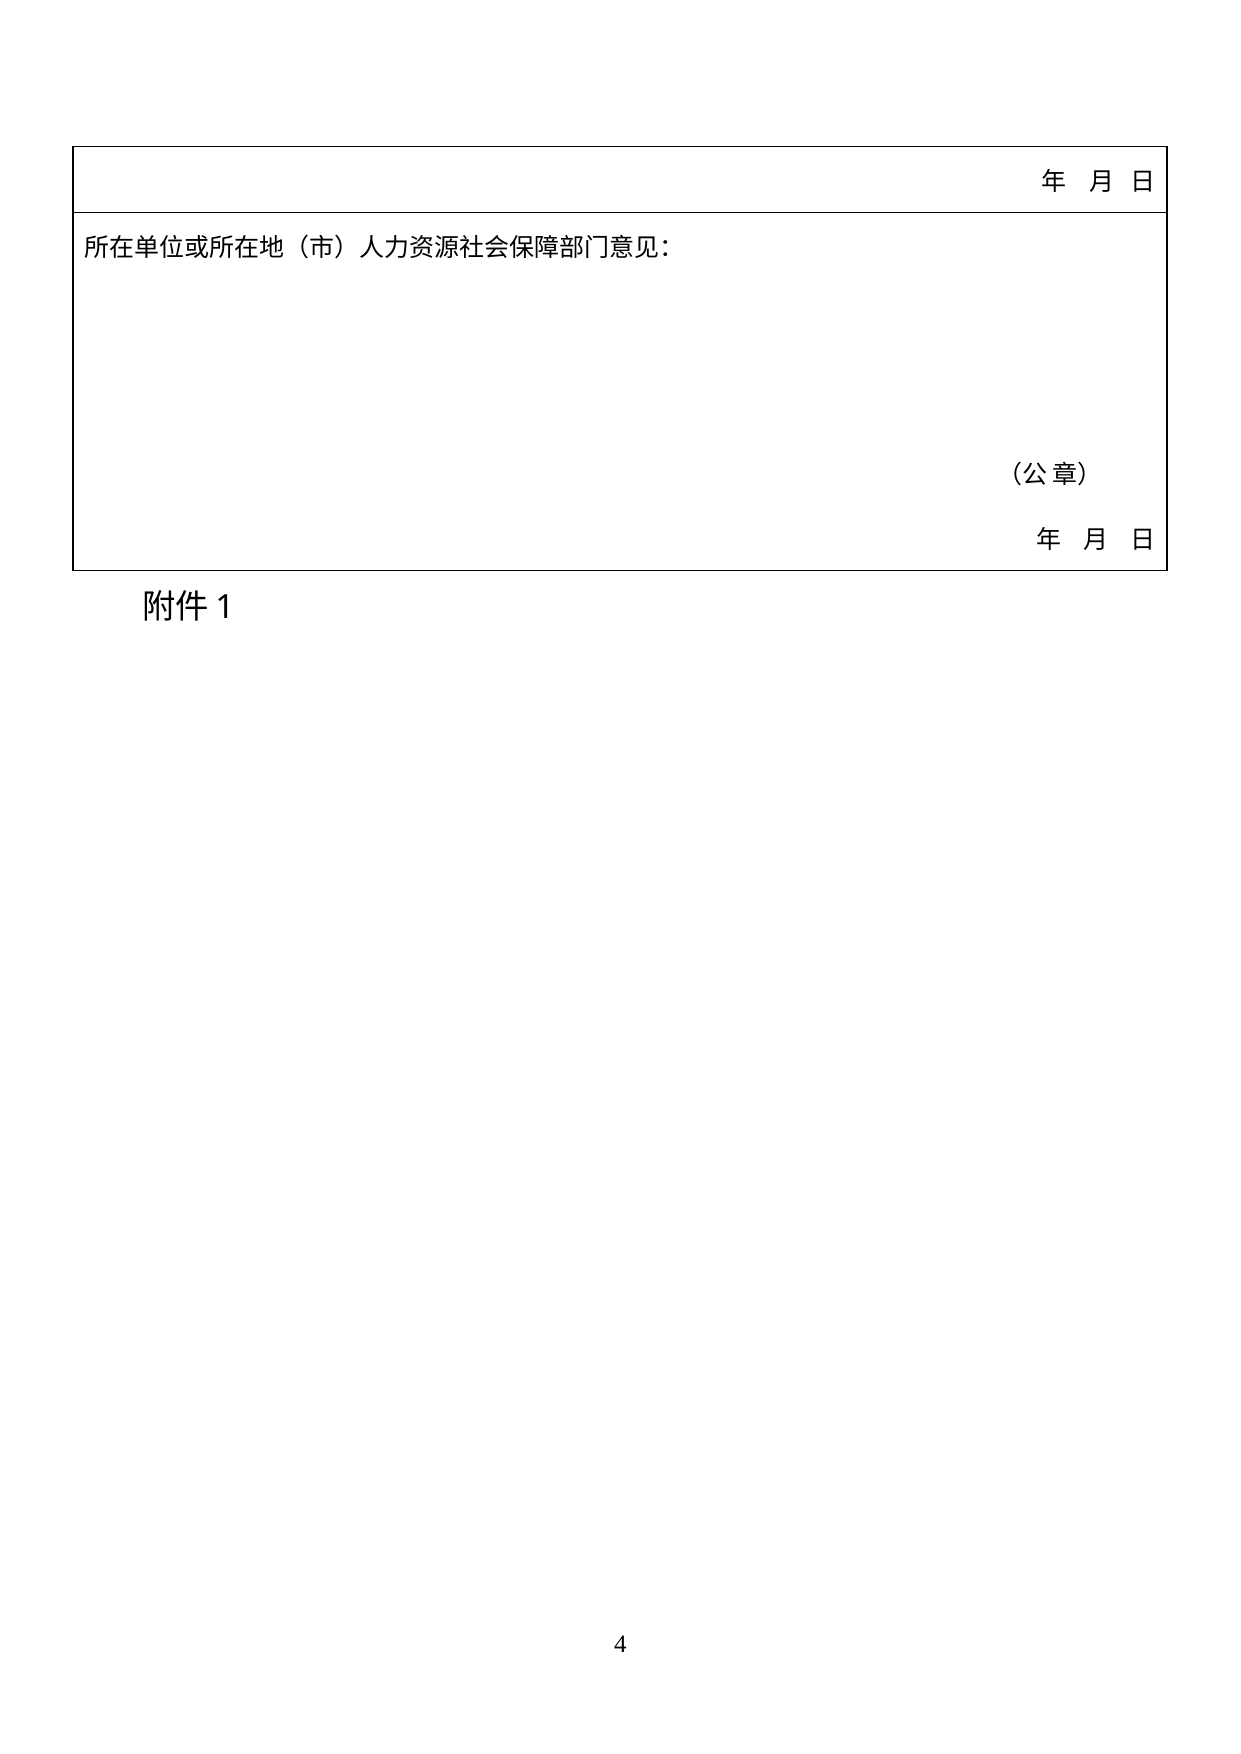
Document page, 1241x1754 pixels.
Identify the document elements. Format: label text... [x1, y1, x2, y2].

table_cell 所在单位或所在地（市）人力资源社会保障部门意见： （公 章） 年 月 日 [74, 213, 1166, 570]
text 附件1 [142, 571, 1098, 636]
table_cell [74, 147, 1166, 212]
